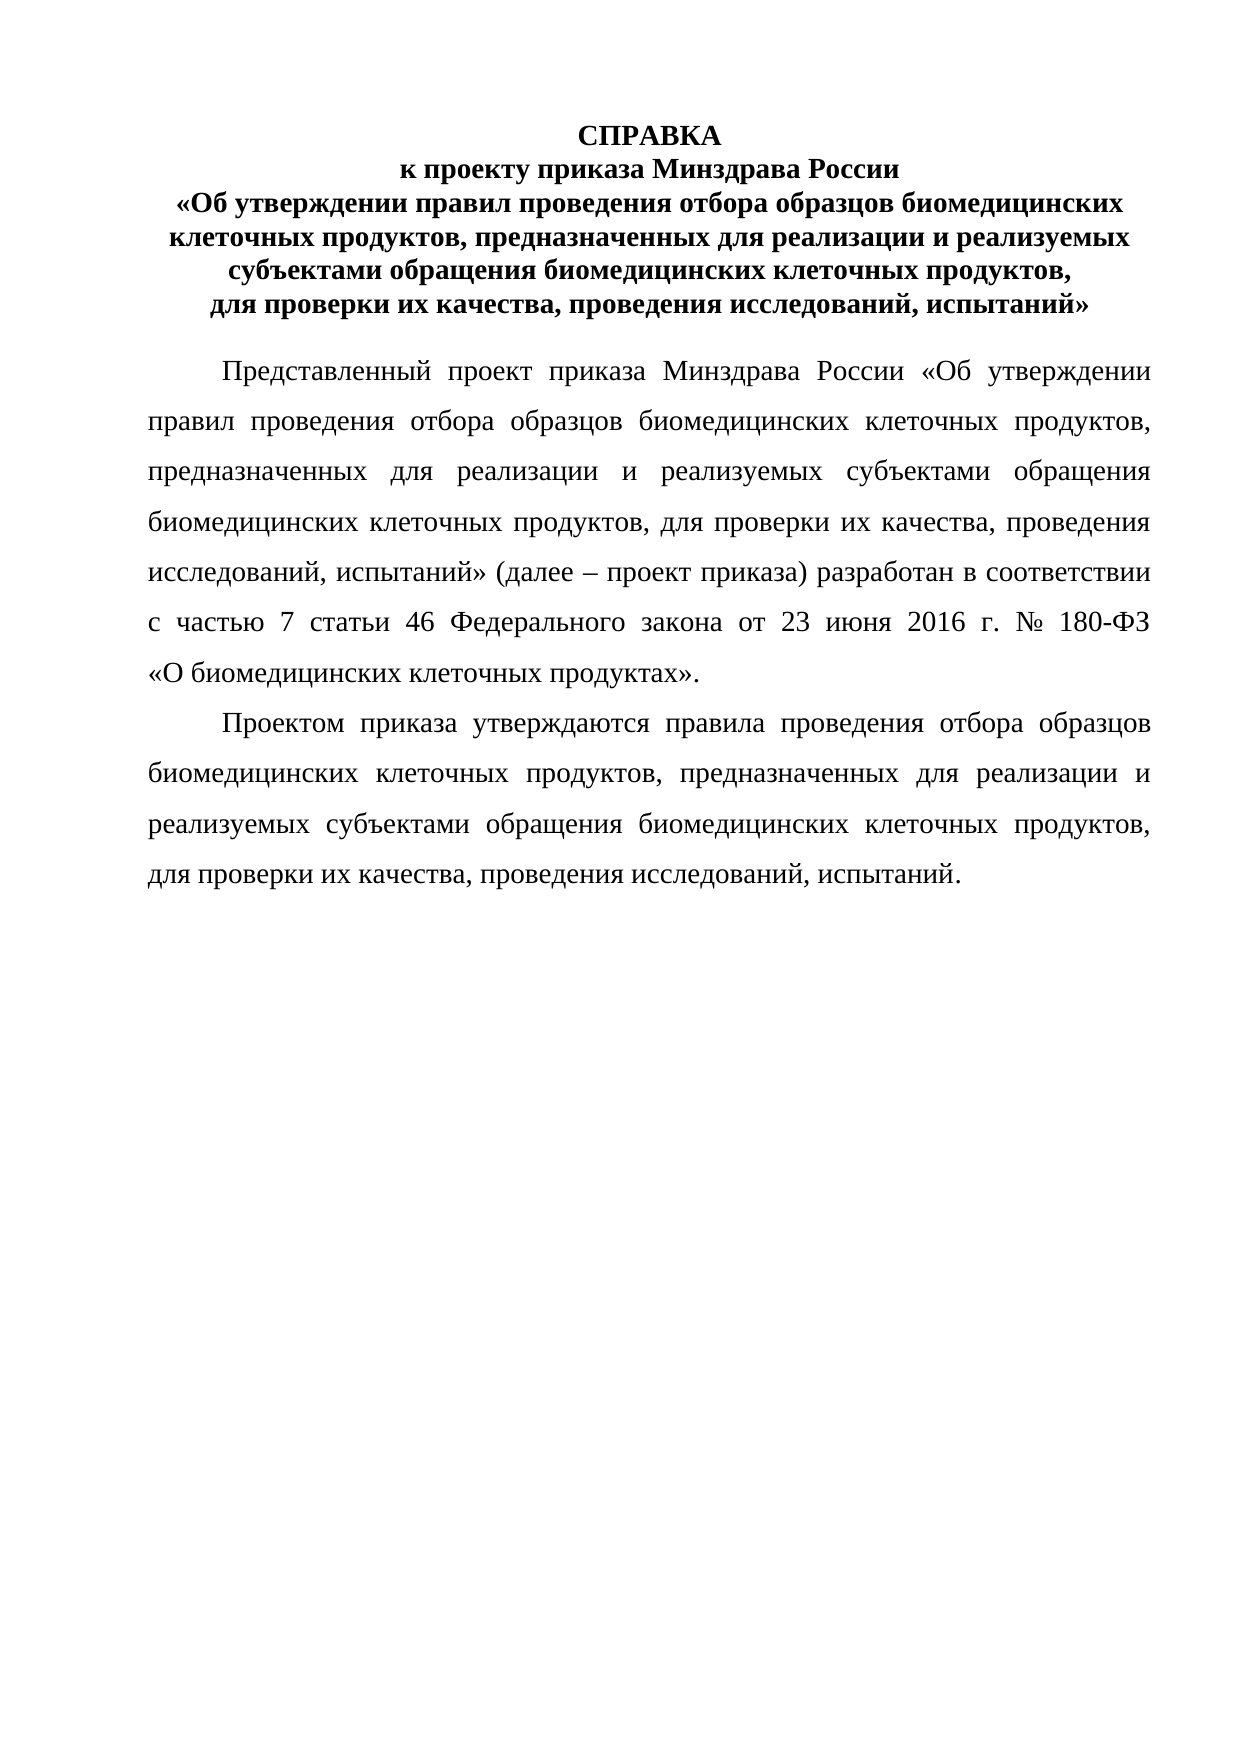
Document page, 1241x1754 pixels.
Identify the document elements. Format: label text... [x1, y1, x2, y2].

text Проектом приказа утверждаются правила проведения отбора образцов биомедицинских клеточных продуктов, предназначенных для реализации и реализуемых субъектами обращения биомедицинских клеточных продуктов, для проверки их качества, проведения исследований, испытаний. [148, 705, 1152, 889]
text Представленный проект приказа Минздрава России «Об утверждении правил проведения отбора образцов биомедицинских клеточных продуктов, предназначенных для реализации и реализуемых субъектами обращения биомедицинских клеточных продуктов, для проверки их качества, проведения исследований, испытаний» (далее – проект приказа) разработан в соответствии с частью 7 статьи 46 Федерального закона от 23 июня 2016 г. № 180-ФЗ «О биомедицинских клеточных продуктах». [148, 353, 1152, 688]
title к проекту приказа Минздрава России [148, 152, 1152, 185]
text СПРАВКА [148, 118, 1152, 152]
title «Об утверждении правил проведения отбора образцов биомедицинских клеточных продуктов, предназначенных для реализации и реализуемых субъектами обращения биомедицинских клеточных продуктов, [148, 185, 1152, 286]
title для проверки их качества, проведения исследований, испытаний» [148, 286, 1152, 319]
